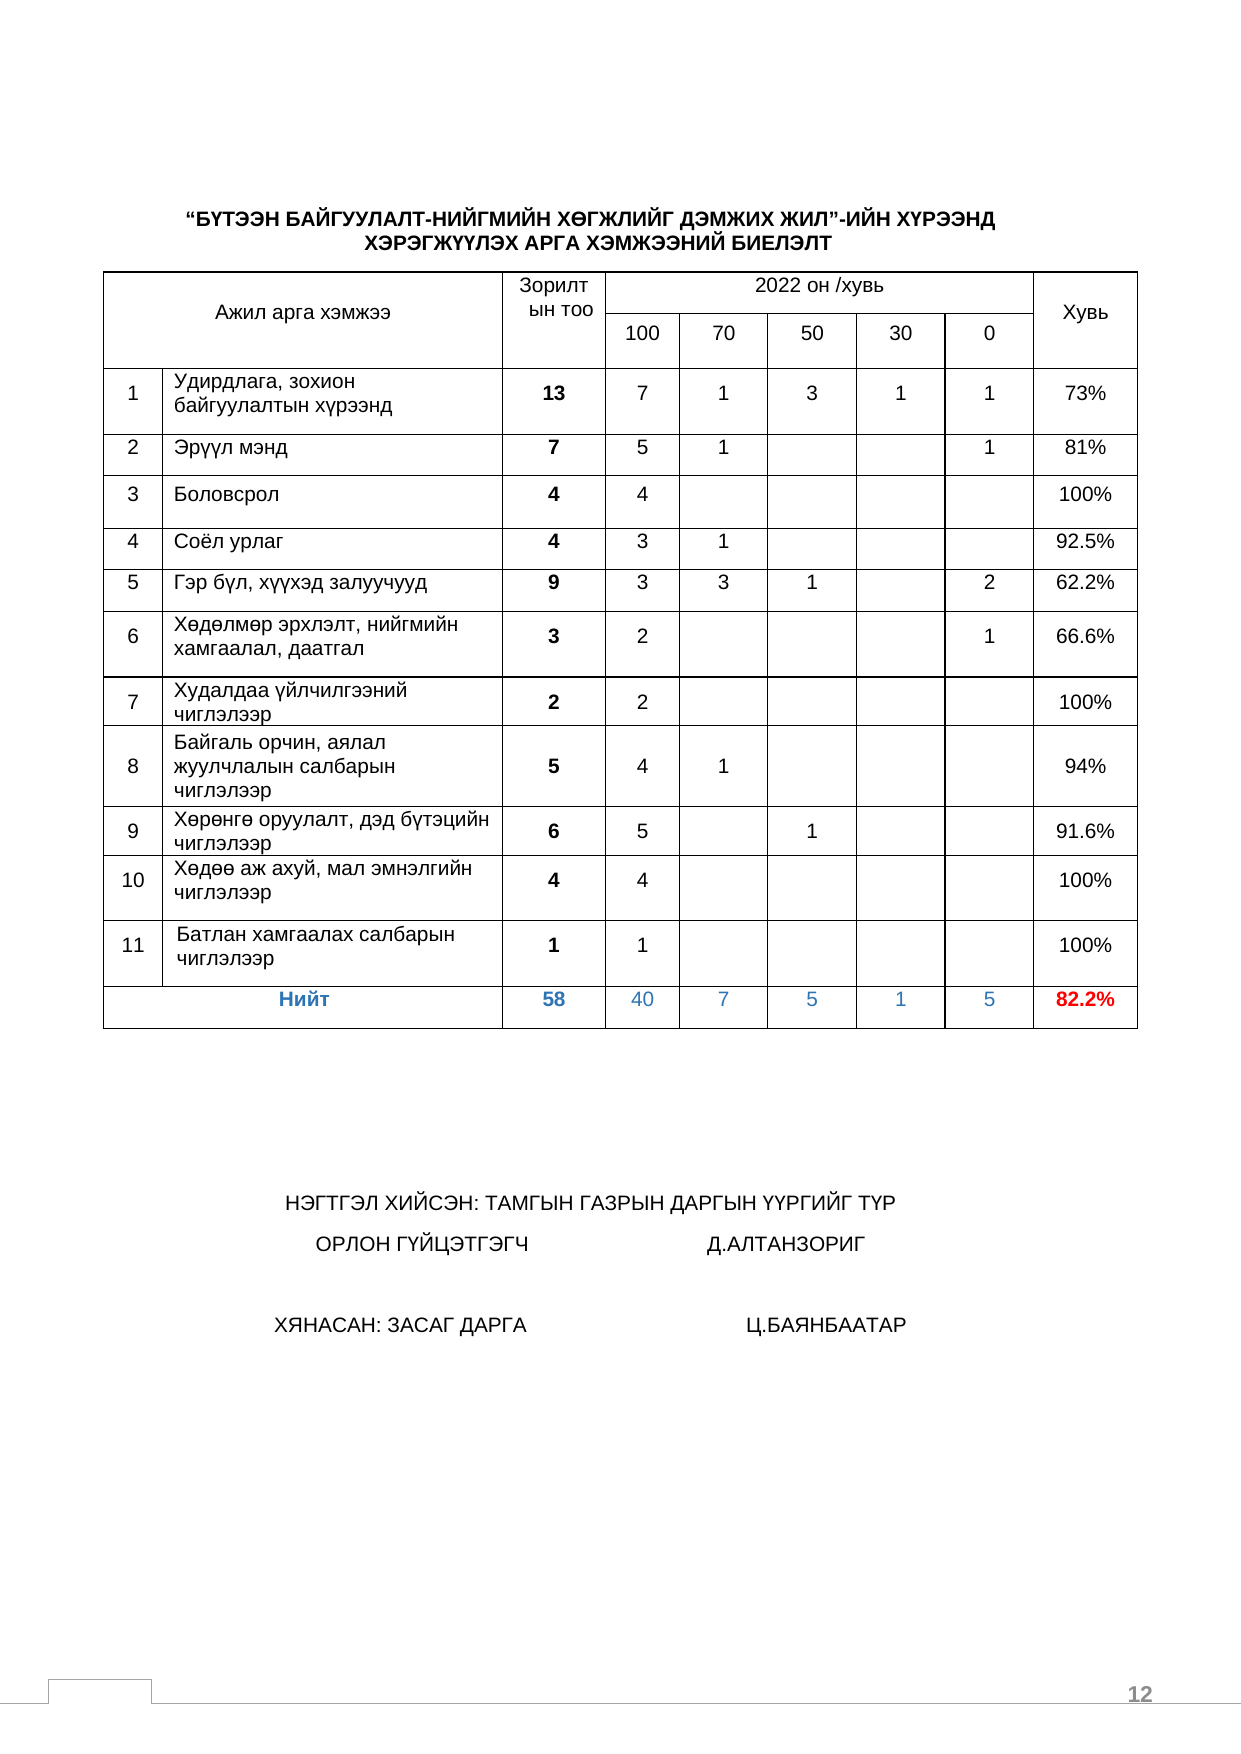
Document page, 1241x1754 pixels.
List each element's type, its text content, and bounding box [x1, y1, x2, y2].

table_cell 7 [503, 435, 605, 475]
table_cell 2 [606, 678, 679, 725]
table_cell [946, 856, 1033, 920]
table_cell 40 [606, 987, 679, 1028]
table_cell [857, 856, 944, 920]
table_cell 30 [857, 314, 944, 368]
table_cell 2 [503, 678, 605, 725]
table_cell [680, 476, 767, 527]
table_cell 3 [606, 570, 679, 611]
table_cell [768, 612, 856, 676]
table_cell [946, 529, 1033, 569]
table_cell 91.6% [1034, 807, 1137, 855]
table_cell Хөдөлмөр эрхлэлт, нийгмийн хамгаалал, даатгал [163, 612, 502, 676]
table_cell 1 [680, 529, 767, 569]
table_cell 1 [680, 435, 767, 475]
table_cell 1 [768, 807, 856, 855]
table_cell [768, 856, 856, 920]
table_cell [768, 435, 856, 475]
table_cell 11 [104, 921, 162, 986]
table_cell [680, 612, 767, 676]
table_cell 3 [503, 612, 605, 676]
table_cell Соёл урлаг [163, 529, 502, 569]
table_cell 8 [104, 726, 162, 806]
table_cell 1 [503, 921, 605, 986]
table_cell 6 [503, 807, 605, 855]
table_cell [680, 921, 767, 986]
table_cell 2 [104, 435, 162, 475]
table_cell [768, 726, 856, 806]
table_cell 5 [606, 807, 679, 855]
table_cell [857, 921, 944, 986]
table_cell 13 [503, 369, 605, 433]
table_cell [857, 726, 944, 806]
table_cell 4 [104, 529, 162, 569]
table_header Зорилтын тоо [503, 273, 605, 368]
table_cell 6 [104, 612, 162, 676]
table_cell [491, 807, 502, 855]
table_cell 70 [680, 314, 767, 368]
table_cell 5 [768, 987, 856, 1028]
table_cell 100 [606, 314, 679, 368]
table_cell 81% [1034, 435, 1137, 475]
text НЭГТГЭЛ ХИЙСЭН: ТАМГЫН ГАЗРЫН ДАРГЫН ҮҮРГИЙГ ТҮР [118, 1191, 1063, 1215]
table_cell 1 [768, 570, 856, 611]
table_cell 50 [768, 314, 856, 368]
table_cell 1 [946, 369, 1033, 433]
table_cell Хөдөө аж ахуй, мал эмнэлгийн чиглэлээр [163, 856, 502, 920]
table_cell [857, 678, 944, 725]
table_cell 3 [104, 476, 162, 527]
table_cell 3 [768, 369, 856, 433]
table_cell 1 [857, 369, 944, 433]
table_cell 9 [503, 570, 605, 611]
table_cell 1 [946, 612, 1033, 676]
table_cell 4 [503, 476, 605, 527]
table_cell 4 [503, 856, 605, 920]
table_cell 73% [1034, 369, 1137, 433]
table_cell 5 [104, 570, 162, 611]
table_cell [857, 612, 944, 676]
table_cell 4 [606, 856, 679, 920]
table_cell [946, 476, 1033, 527]
table_cell [768, 921, 856, 986]
table_cell Нийт [104, 987, 502, 1028]
table_cell [946, 921, 1033, 986]
table_cell 10 [104, 856, 162, 920]
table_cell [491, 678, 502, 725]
table_cell 1 [680, 726, 767, 806]
table_cell 100% [1034, 921, 1137, 986]
table_cell 4 [606, 726, 679, 806]
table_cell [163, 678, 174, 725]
table_cell [946, 807, 1033, 855]
table_cell 3 [606, 529, 679, 569]
text ХЯНАСАН: ЗАСАГ ДАРГА Ц.БАЯНБААТАР [118, 1313, 1063, 1337]
table_cell 62.2% [1034, 570, 1137, 611]
table_cell 4 [503, 529, 605, 569]
table_header Хувь [1034, 273, 1137, 368]
table_cell 1 [857, 987, 944, 1028]
table_cell 7 [606, 369, 679, 433]
table_cell 94% [1034, 726, 1137, 806]
table_cell [946, 678, 1033, 725]
table_cell 100% [1034, 476, 1137, 527]
table_cell [857, 807, 944, 855]
table_cell [680, 856, 767, 920]
table_header 2022 он /хувь [606, 273, 1033, 313]
table_cell 7 [680, 987, 767, 1028]
table_cell 5 [606, 435, 679, 475]
table_cell Батлан хамгаалах салбарын чиглэлээр [163, 921, 502, 986]
table_cell [680, 678, 767, 725]
table_cell 100% [1034, 678, 1137, 725]
table_cell Гэр бүл, хүүхэд залуучууд [163, 570, 502, 611]
table_cell [857, 529, 944, 569]
table_cell [946, 726, 1033, 806]
table_cell [857, 570, 944, 611]
text “БҮТЭЭН БАЙГУУЛАЛТ-НИЙГМИЙН ХӨГЖЛИЙГ ДЭМЖИХ ЖИЛ”-ИЙН ХҮРЭЭНД ХЭРЭГЖҮҮЛЭХ АРГА ХЭМЖЭЭНИЙ БИЕЛЭЛТ [118, 207, 1063, 255]
table_cell Удирдлага, зохион байгуулалтын хүрээнд [163, 369, 502, 433]
table_cell [857, 476, 944, 527]
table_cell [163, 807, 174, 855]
table_cell 7 [104, 678, 162, 725]
table_header Ажил арга хэмжээ [104, 273, 502, 368]
table_cell [768, 678, 856, 725]
table_cell 2 [606, 612, 679, 676]
table_cell [768, 476, 856, 527]
table_cell 100% [1034, 856, 1137, 920]
table_cell Эрүүл мэнд [163, 435, 502, 475]
table_cell 1 [680, 369, 767, 433]
table_cell [680, 807, 767, 855]
table_cell 66.6% [1034, 612, 1137, 676]
table_cell 82.2% [1034, 987, 1137, 1028]
text ОРЛОН ГҮЙЦЭТГЭГЧ Д.АЛТАНЗОРИГ [118, 1232, 1063, 1256]
table_cell Байгаль орчин, аялал жуулчлалын салбарын чиглэлээр [163, 726, 502, 806]
table_cell [768, 529, 856, 569]
table_cell 5 [946, 987, 1033, 1028]
table_cell 3 [680, 570, 767, 611]
table_cell [857, 435, 944, 475]
table_cell 1 [946, 435, 1033, 475]
table_cell 4 [606, 476, 679, 527]
table_cell 58 [503, 987, 605, 1028]
table_cell 5 [503, 726, 605, 806]
table_cell 9 [104, 807, 162, 855]
table_cell 92.5% [1034, 529, 1137, 569]
table_cell 1 [104, 369, 162, 433]
table_cell 1 [606, 921, 679, 986]
table_cell Боловсрол [163, 476, 502, 527]
table_cell 2 [946, 570, 1033, 611]
table_cell 0 [946, 314, 1033, 368]
